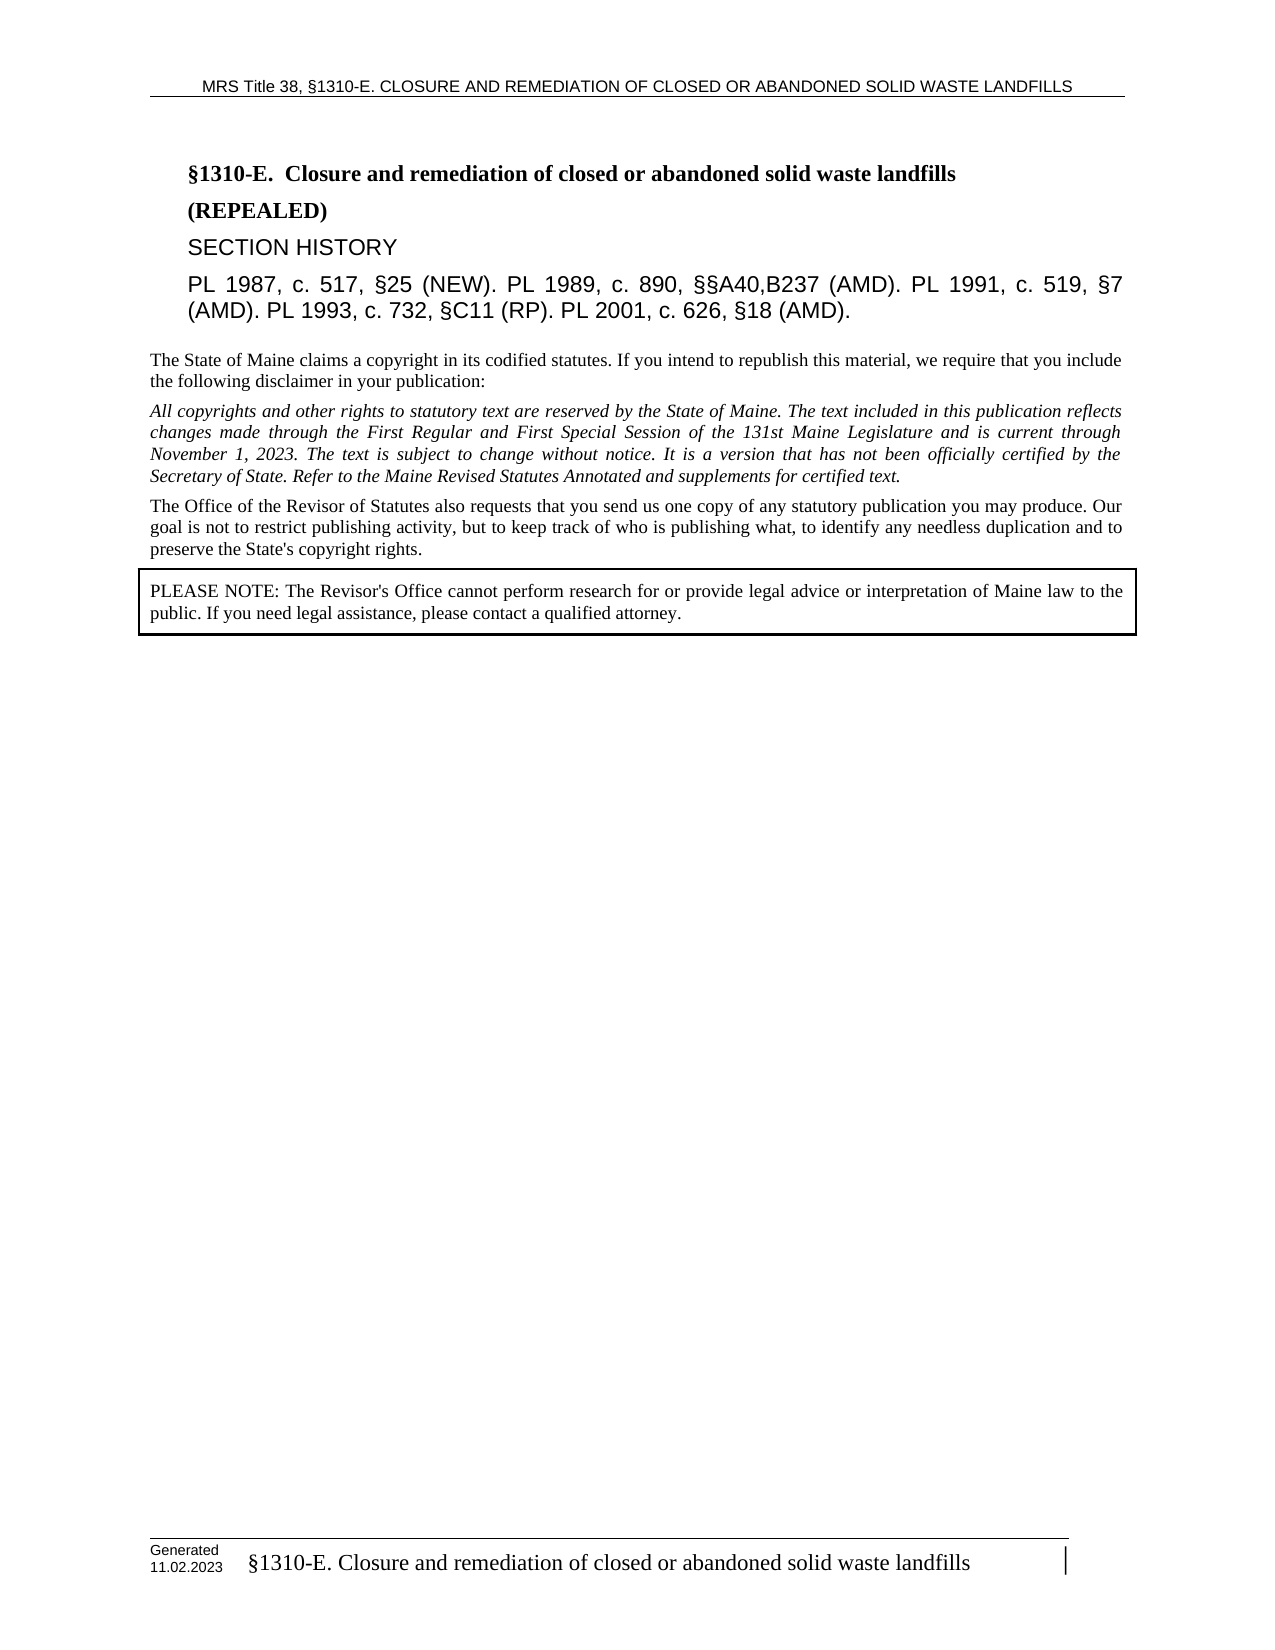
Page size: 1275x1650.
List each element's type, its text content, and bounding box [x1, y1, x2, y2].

text The Office of the Revisor of Statutes also requests that you send us one copy of any statutory publication you may produce. Our goal is not to restrict publishing activity, but to keep track of who is publishing what, to identify any needless duplication and to preserve the State's copyright rights. [150, 494, 1125, 559]
text §1310-E. Closure and remediation of closed or abandoned solid waste landfills [187, 160, 1125, 187]
text (REPEALED) [187, 197, 1125, 223]
text All copyrights and other rights to statutory text are reserved by the State of Maine. The text included in this publication reflects changes made through the First Regular and First Special Session of the 131st Maine Legislature and is current through November 1, 2023 . The text is subject to change without notice. It is a version that has not been officially certified by the Secretary of State. Refer to the Maine Revised Statutes Annotated and supplements for certified text. [150, 400, 1125, 486]
text The State of Maine claims a copyright in its codified statutes. If you intend to republish this material, we require that you include the following disclaimer in your publication: [150, 348, 1125, 392]
text PLEASE NOTE: The Revisor's Office cannot perform research for or provide legal advice or interpretation of Maine law to the public. If you need legal assistance, please contact a qualified attorney. [140, 570, 1135, 633]
text PL 1987, c. 517, §25 (NEW). PL 1989, c. 890, §§A40,B237 (AMD). PL 1991, c. 519, §7 (AMD). PL 1993, c. 732, §C11 (RP). PL 2001, c. 626, §18 (AMD). [187, 271, 1125, 323]
text SECTION HISTORY [187, 234, 1125, 260]
